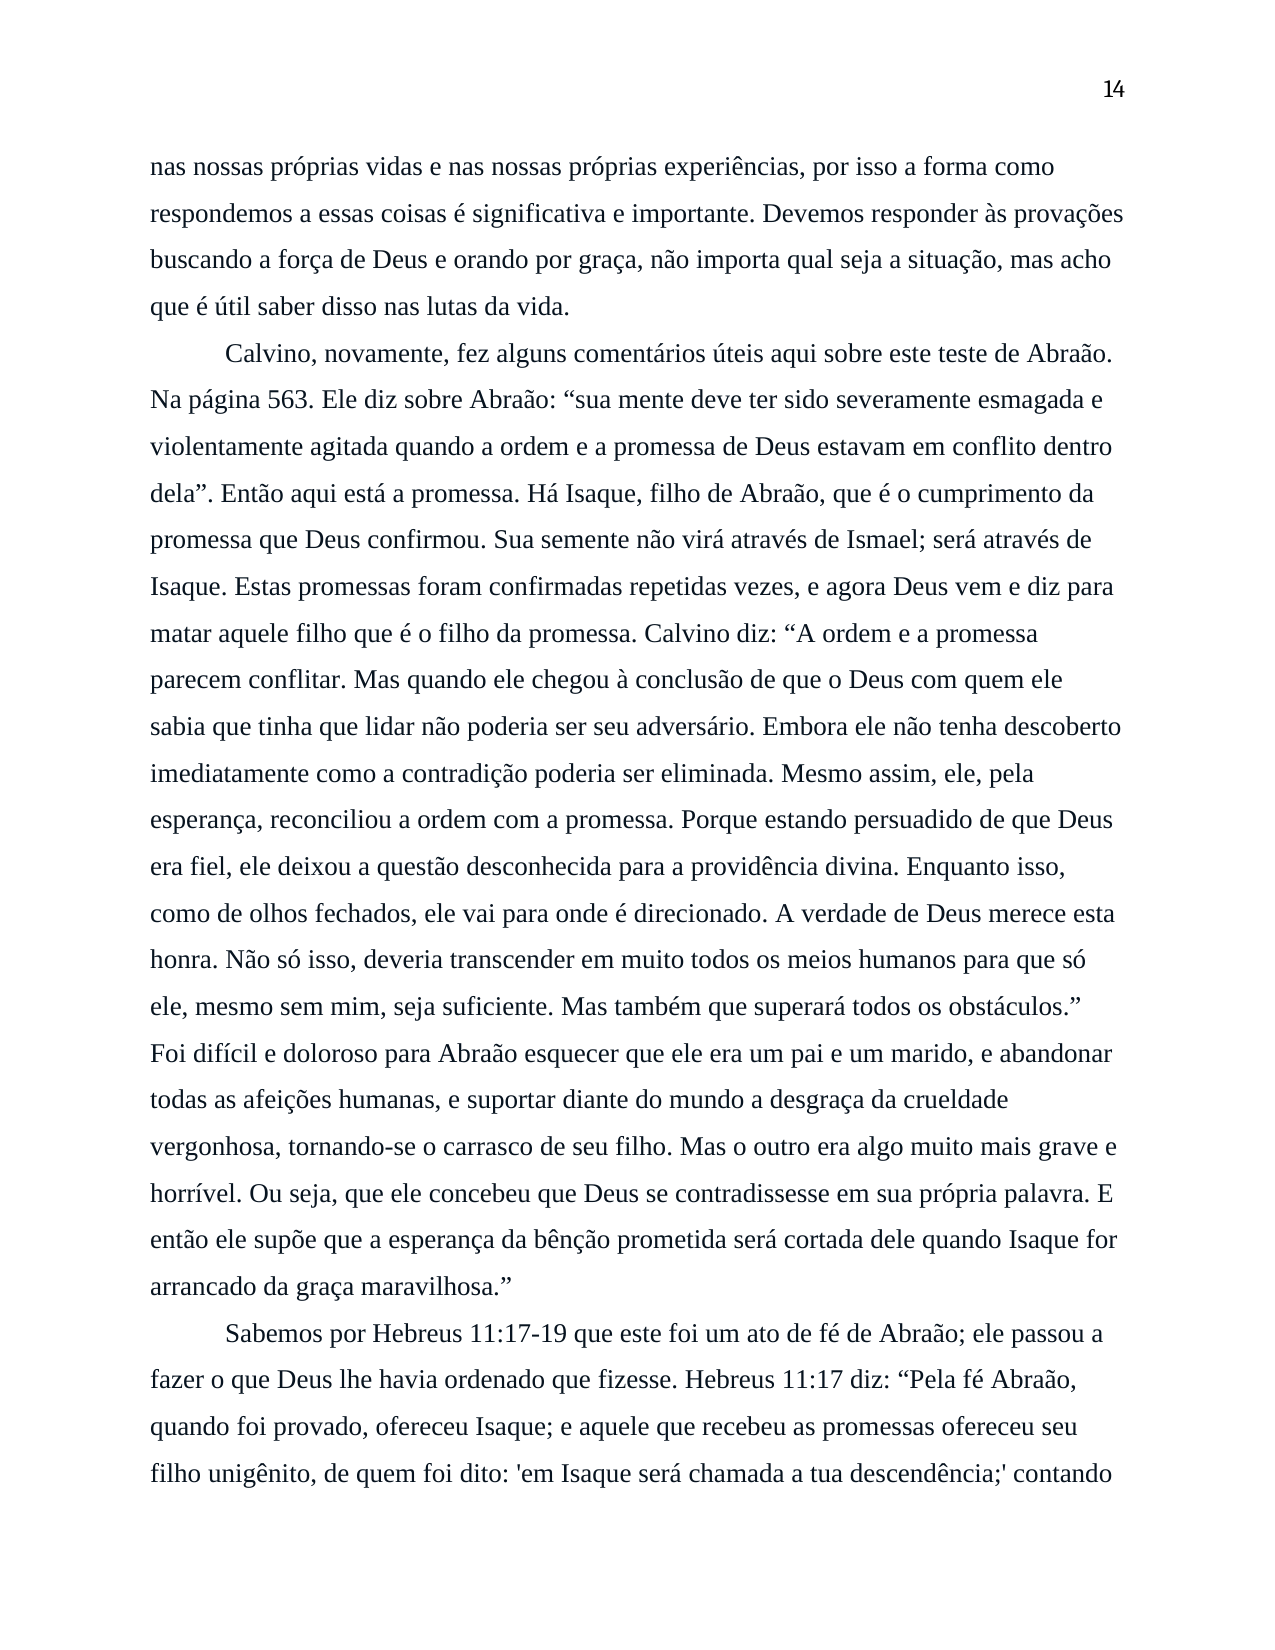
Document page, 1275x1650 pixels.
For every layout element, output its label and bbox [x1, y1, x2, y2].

text [150, 150, 1125, 1488]
